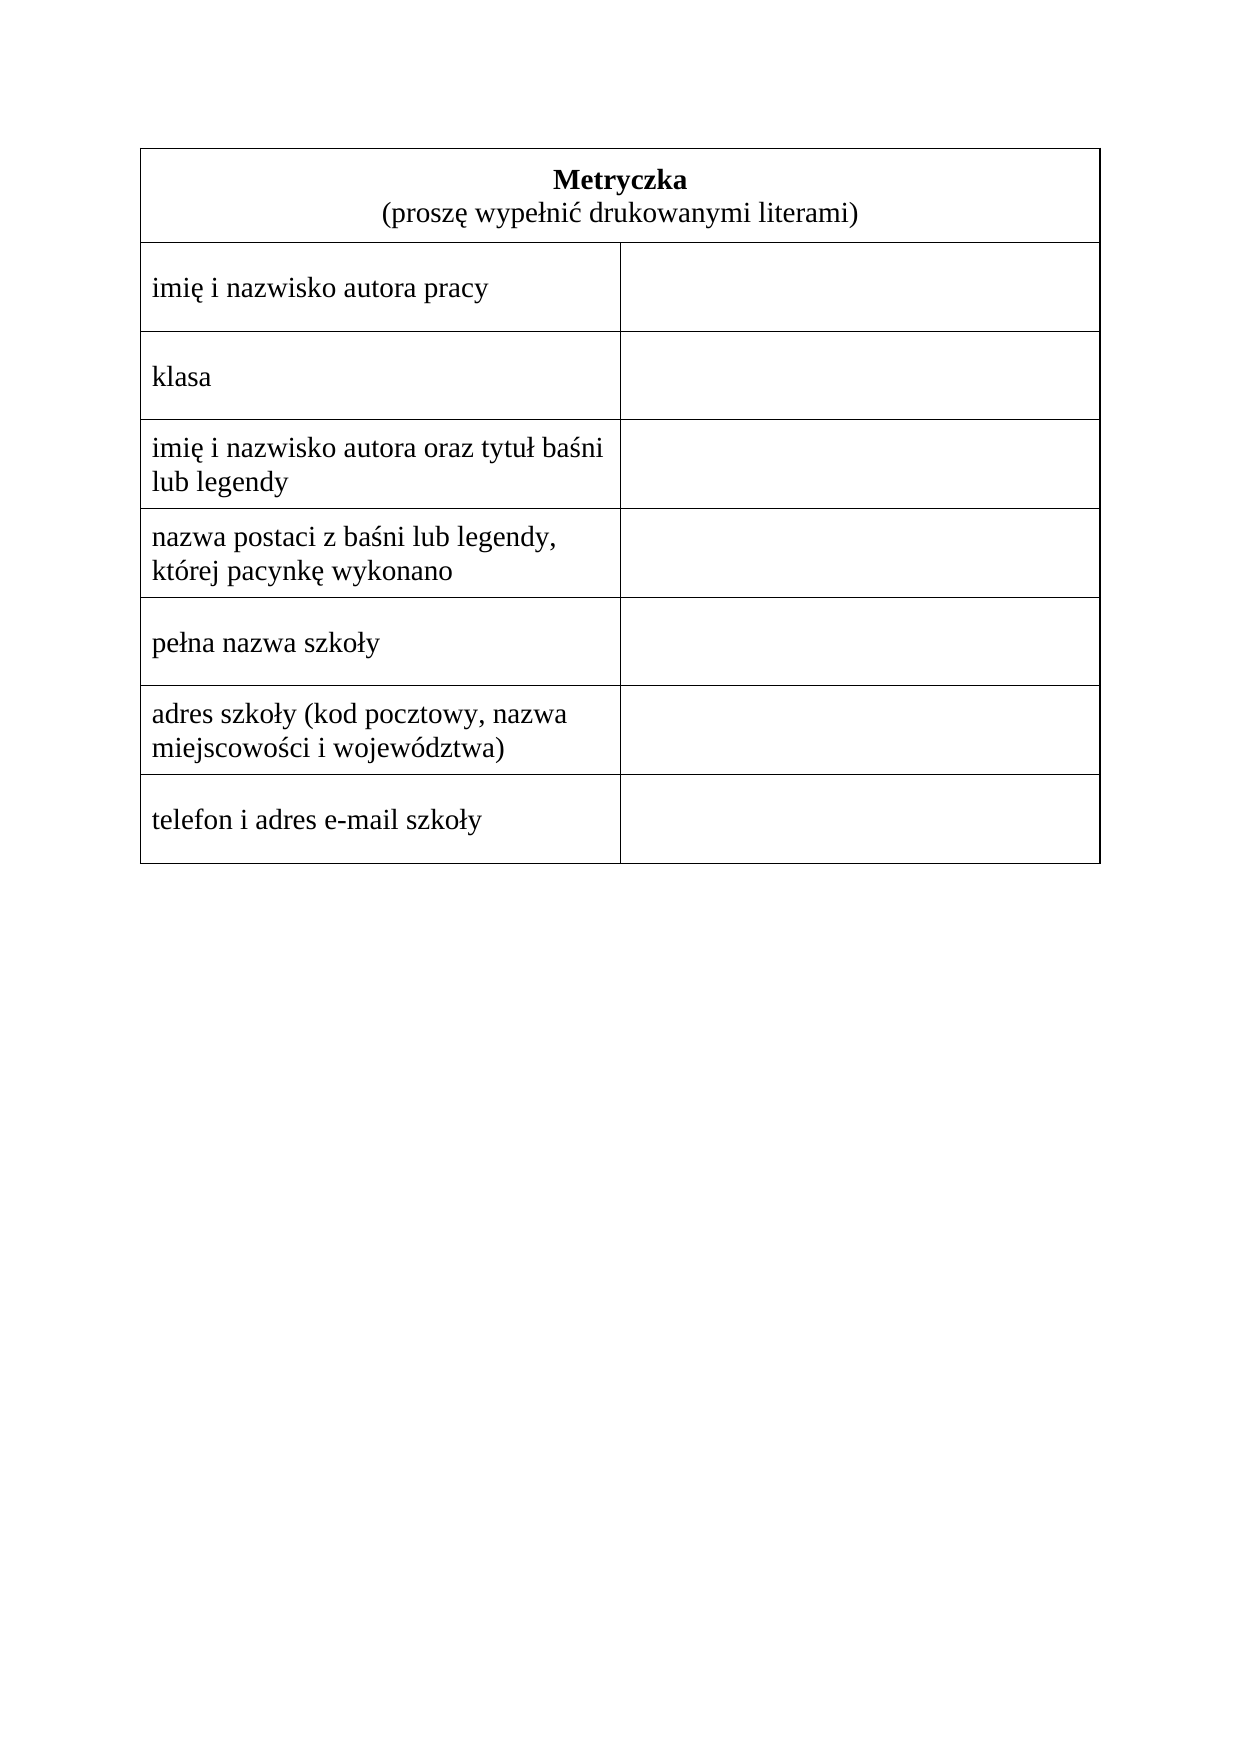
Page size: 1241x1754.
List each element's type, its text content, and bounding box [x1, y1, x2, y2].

table_cell [621, 509, 1099, 597]
table_cell [621, 775, 1099, 863]
table_header Metryczka (proszę wypełnić drukowanymi literami) [141, 149, 1099, 242]
table_cell imię i nazwisko autora pracy [141, 243, 620, 331]
table_cell [621, 686, 1099, 774]
table_cell [621, 420, 1099, 508]
table_cell imię i nazwisko autora oraz tytuł baśni lub legendy [141, 420, 620, 508]
table_cell [621, 243, 1099, 331]
table_cell adres szkoły (kod pocztowy, nazwa miejscowości i województwa) [141, 686, 620, 774]
table_cell [621, 332, 1099, 419]
table_cell nazwa postaci z baśni lub legendy, której pacynkę wykonano [141, 509, 620, 597]
table_cell [621, 598, 1099, 685]
table_cell klasa [141, 332, 620, 419]
table_cell telefon i adres e-mail szkoły [141, 775, 620, 863]
table_cell pełna nazwa szkoły [141, 598, 620, 685]
